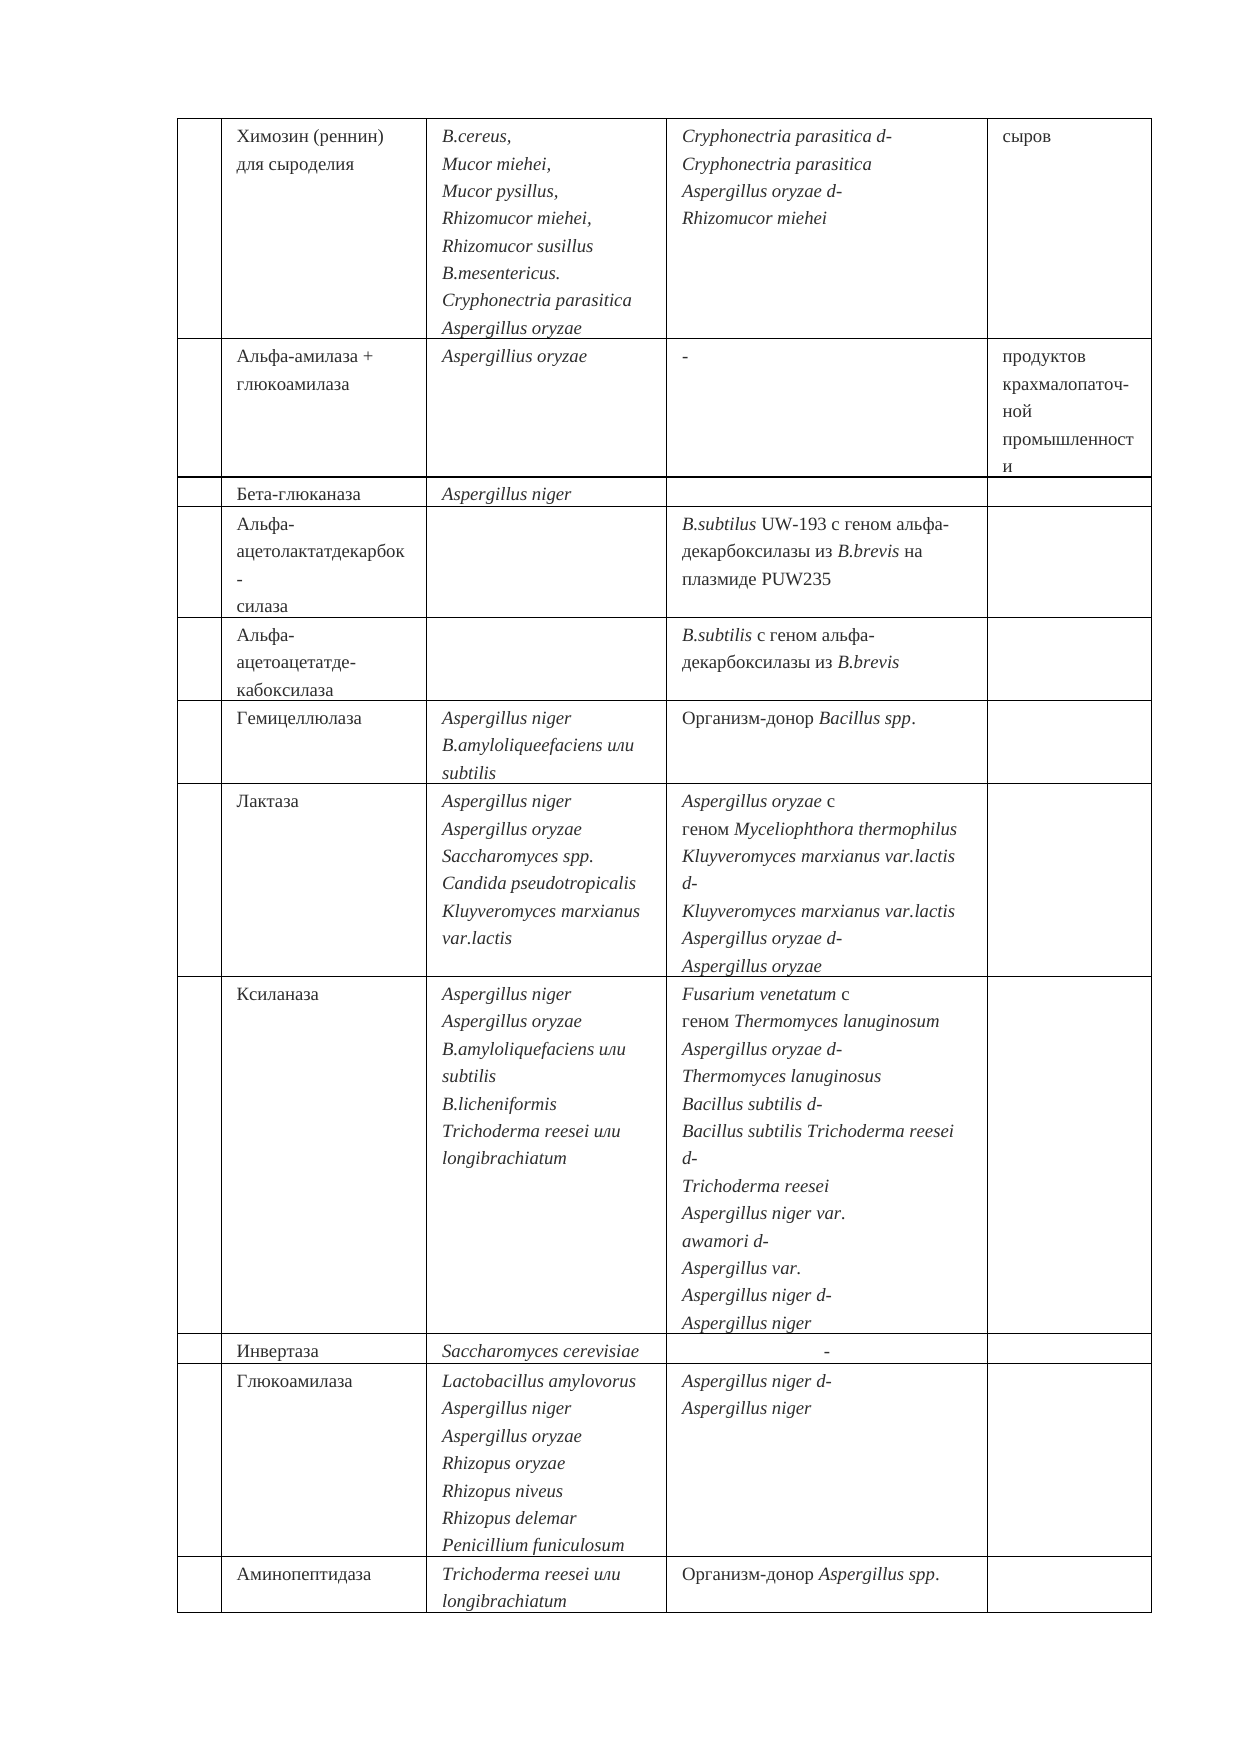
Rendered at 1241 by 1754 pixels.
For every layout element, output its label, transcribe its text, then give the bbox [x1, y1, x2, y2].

table_cell Глюкоамилаза [222, 1364, 426, 1556]
table_cell B.cereus, Mucor miehei, Mucor pysillus, Rhizomucor miehei, Rhizomucor susillus B.mesentericus. Cryphonectria parasitica Aspergillus oryzae [427, 119, 666, 338]
table_cell [178, 1364, 221, 1556]
table_cell - [667, 339, 987, 476]
table_cell Альфа-ацетоацетатде- кабоксилаза [222, 618, 426, 700]
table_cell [667, 1557, 987, 1612]
table_cell Альфа-амилаза + глюкоамилаза [222, 339, 426, 476]
table_cell [427, 618, 666, 700]
table_cell [988, 1334, 1151, 1363]
table_cell - [667, 1334, 987, 1363]
table_cell [178, 339, 221, 476]
table_cell [427, 507, 666, 617]
table_cell [988, 1557, 1151, 1612]
table_cell Альфа- ацетолактатдекарбок- силаза [222, 507, 426, 617]
table_cell Aspergillus niger B.amyloliqueefaciens или subtilis [427, 701, 666, 783]
table_cell Гемицеллюлаза [222, 701, 426, 783]
table_cell Aspergillius oryzae [427, 339, 666, 476]
table_cell [988, 784, 1151, 976]
table_cell [178, 119, 221, 338]
table_cell [178, 784, 221, 976]
table_cell [988, 1364, 1151, 1556]
table_cell [178, 1334, 221, 1363]
table_cell B.subtilis с геном альфа-декарбоксилазы из B.brevis [667, 618, 987, 700]
table_cell [178, 977, 221, 1333]
table_cell Аминопептидаза [222, 1557, 426, 1612]
table_cell [667, 478, 987, 506]
table_cell Fusarium venetatum с геном Thermomyces lanuginosum Aspergillus oryzae d- Thermomyces lanuginosus Bacillus subtilis d- Bacillus subtilis Trichoderma reesei d- Trichoderma reesei Aspergillus niger var. awamori d- Aspergillus var. Aspergillus niger d- Aspergillus niger [667, 977, 987, 1333]
table_cell Бета-глюканаза [222, 478, 426, 506]
table_cell Aspergillus niger Aspergillus oryzae Saccharomyces spp. Candida pseudotropicalis Kluyveromyces marxianus var.lactis [427, 784, 666, 976]
table_cell продуктов крахмалопаточ- ной промышленности [988, 339, 1151, 476]
table_cell [988, 507, 1151, 617]
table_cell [427, 1557, 666, 1612]
table_cell [178, 618, 221, 700]
table_cell [988, 478, 1151, 506]
table_cell [988, 701, 1151, 783]
table_cell Lactobacillus amylovorus Aspergillus niger Aspergillus oryzae Rhizopus oryzae Rhizopus niveus Rhizopus delemar Penicillium funiculosum [427, 1364, 666, 1556]
table_cell [988, 618, 1151, 700]
table_cell Aspergillus niger [427, 478, 666, 506]
table_cell сыров [988, 119, 1151, 338]
table_cell B.subtilus UW-193 с геном альфа- декарбоксилазы из B.brevis на плазмиде PUW235 [667, 507, 987, 617]
table_cell Aspergillus niger Aspergillus oryzae B.amyloliquefaciens или subtilis B.licheniformis Trichoderma reesei или longibrachiatum [427, 977, 666, 1333]
table_cell [178, 478, 221, 506]
table_cell Aspergillus oryzae с геном Myceliophthora thermophilus Kluyveromyces marxianus var.lactis d- Kluyveromyces marxianus var.lactis Aspergillus oryzae d- Aspergillus oryzae [667, 784, 987, 976]
table_cell Химозин (реннин) для сыроделия [222, 119, 426, 338]
table_cell Saccharomyces cerevisiae [427, 1334, 666, 1363]
table_cell [178, 1557, 221, 1612]
table_cell [988, 977, 1151, 1333]
table_cell [178, 701, 221, 783]
table_cell [178, 507, 221, 617]
table_cell Aspergillus niger d- Aspergillus niger [667, 1364, 987, 1556]
table_cell Организм-донор Bacillus spp. [667, 701, 987, 783]
table_cell Ксиланаза [222, 977, 426, 1333]
table_cell Cryphonectria parasitica d- Cryphonectria parasitica Aspergillus oryzae d- Rhizomucor miehei [667, 119, 987, 338]
table_cell Инвертаза [222, 1334, 426, 1363]
table_cell Лактаза [222, 784, 426, 976]
